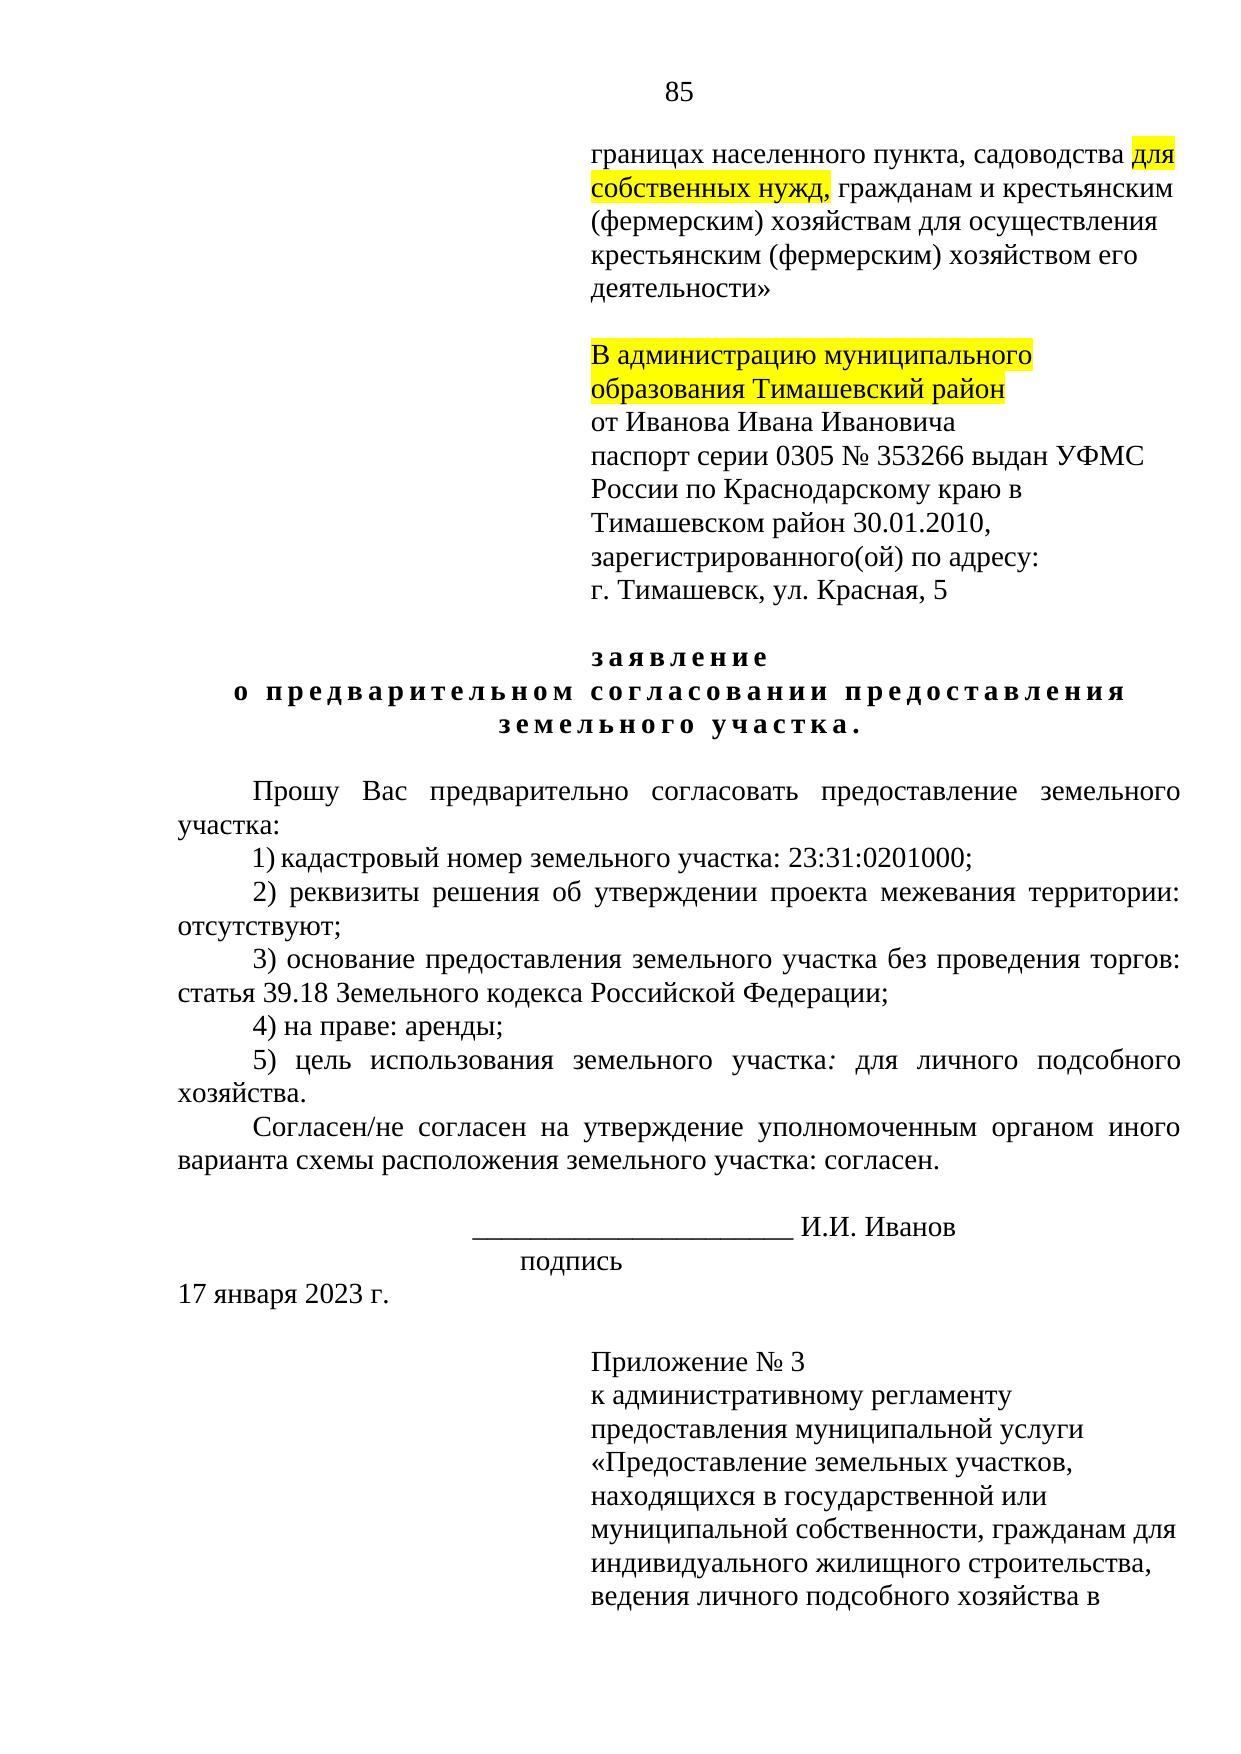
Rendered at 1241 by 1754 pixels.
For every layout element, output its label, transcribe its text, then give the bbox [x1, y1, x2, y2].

list кадастровый номер земельного участка: 23:31:0201000; [177, 841, 1181, 874]
text ______________________ И.И. Иванов [398, 1209, 1181, 1243]
text 3) основание предоставления земельного участка без проведения торгов: статья 39.18 Земельного кодекса Российской Федерации; [177, 941, 1181, 1008]
text 2) реквизиты решения об утверждении проекта межевания территории: отсутствуют; [177, 874, 1181, 941]
text к административному регламенту предоставления муниципальной услуги [591, 1377, 1181, 1444]
text от Иванова Ивана Ивановича [591, 404, 1181, 438]
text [591, 1444, 1181, 1612]
text подпись [177, 1243, 1181, 1277]
text земельного участка. [177, 706, 1181, 740]
text 17 января 2023 г. [177, 1277, 1181, 1310]
text о предварительном согласовании предоставления [177, 673, 1181, 706]
text Согласен/не согласен на утверждение уполномоченным органом иного варианта схемы расположения земельного участка: согласен. [177, 1109, 1181, 1176]
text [591, 136, 1181, 304]
text Прошу Вас предварительно согласовать предоставление земельного участка: [177, 773, 1181, 841]
text Приложение № 3 [591, 1344, 1181, 1377]
text 4) на праве: аренды; [177, 1008, 1181, 1042]
text паспорт серии 0305 № 353266 выдан УФМС России по Краснодарскому краю в Тимашевском район 30.01.2010, зарегистрированного(ой) по адресу: [591, 438, 1181, 572]
text В администрацию муниципального образования Тимашевский район [591, 337, 1181, 404]
text заявление [177, 639, 1181, 673]
text г. Тимашевск, ул. Красная, 5 [591, 572, 1181, 606]
text 5) цель использования земельного участка: для личного подсобного хозяйства. [177, 1042, 1181, 1109]
